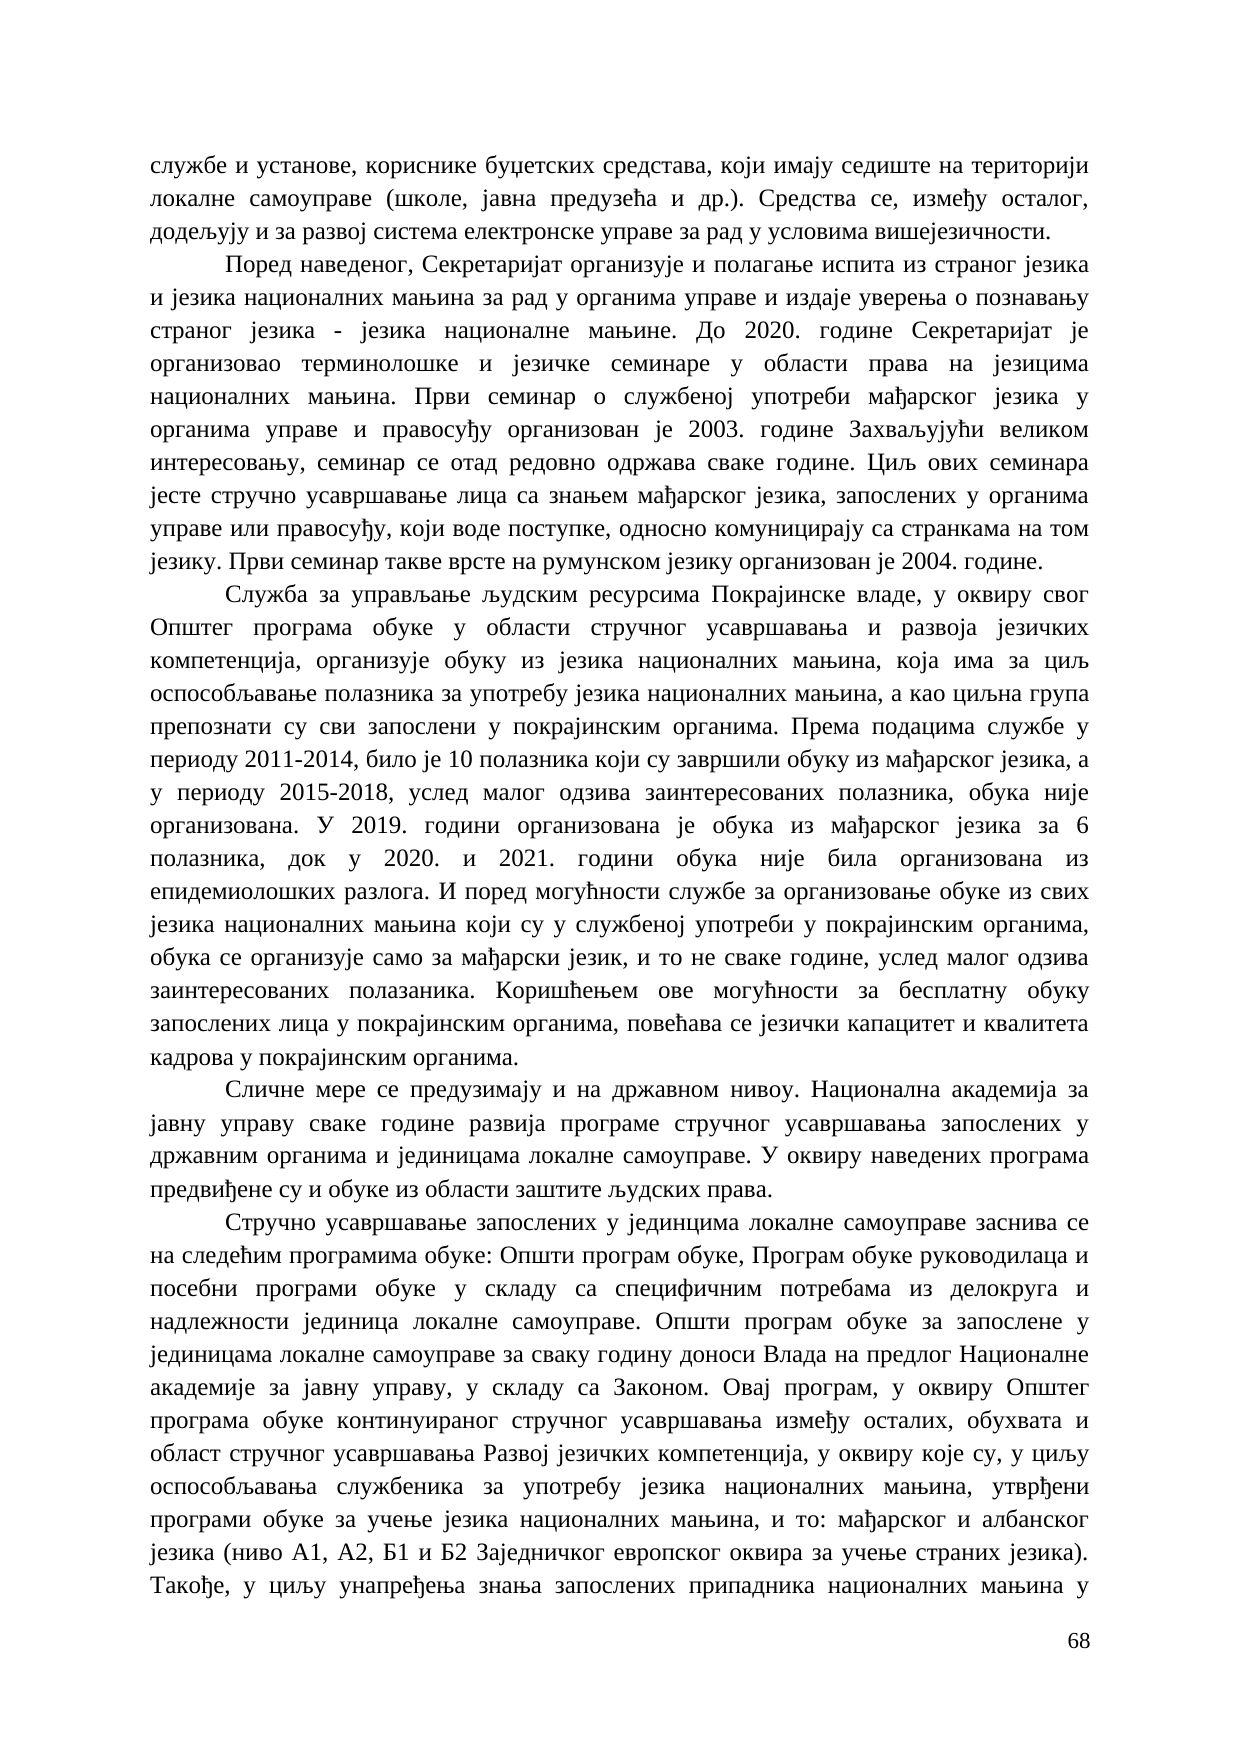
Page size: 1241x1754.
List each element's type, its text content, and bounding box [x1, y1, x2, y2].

text Поред наведеног, Секретаријат организује и полагање испита из страног језика и језика националних мањина за рад у органима управе и издаје уверења о познавању страног језика - језика националне мањине. До 2020. године Секретаријат је организовао терминолошке и језичке семинаре у области права на језицима националних мањина. Први семинар о службеној употреби мађарског језика у органима управе и правосуђу организован је 2003. године Захваљујући великом интересовању, семинар се отад редовно одржава сваке године. Циљ ових семинара јесте стручно усавршавање лица са знањем мађарског језика, запослених у органима управе или правосуђу, који воде поступке, односно комуницирају са странкама на том језику. Први семинар такве врсте на румунском језику организован је 2004. године. [150, 249, 1090, 575]
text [150, 150, 1090, 245]
text Служба за управљање људским ресурсима Покрајинске владе, у оквиру свог Општег програма обуке у области стручног усавршавања и развоја језичких компетенција, организује обуку из језика националних мањина, која има за циљ оспособљавање полазника за употребу језика националних мањина, а као циљна група препознати су сви запослени у покрајинским органима. Према подацима службе у периоду 2011-2014, било је 10 полазника који су завршили обуку из мађарског језика, а у периоду 2015-2018, услед малог одзива заинтересованих полазника, обука није организована. У 2019. години организована је обука из мађарског језика за 6 полазника, док у 2020. и 2021. години обука није била организована из епидемиолошких разлога. И поред могућности службе за организовање обуке из свих језика националних мањина који су у службеној употреби у покрајинским органима, обука се организује само за мађарски језик, и то не сваке године, услед малог одзива заинтересованих полазаника. Коришћењем ове могућности за бесплатну обуку запослених лица у покрајинским органима, повећава се језички капацитет и квалитета кадрова у покрајинским органима. [150, 579, 1090, 1070]
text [150, 1207, 1090, 1599]
text Сличне мере се предузимају и на државном нивоу. Национална академија за јавну управу сваке године развија програме стручног усавршавања запослених у државним органима и јединицама локалне самоуправе. У оквиру наведених програма предвиђене су и обуке из области заштите људских права. [150, 1074, 1090, 1202]
